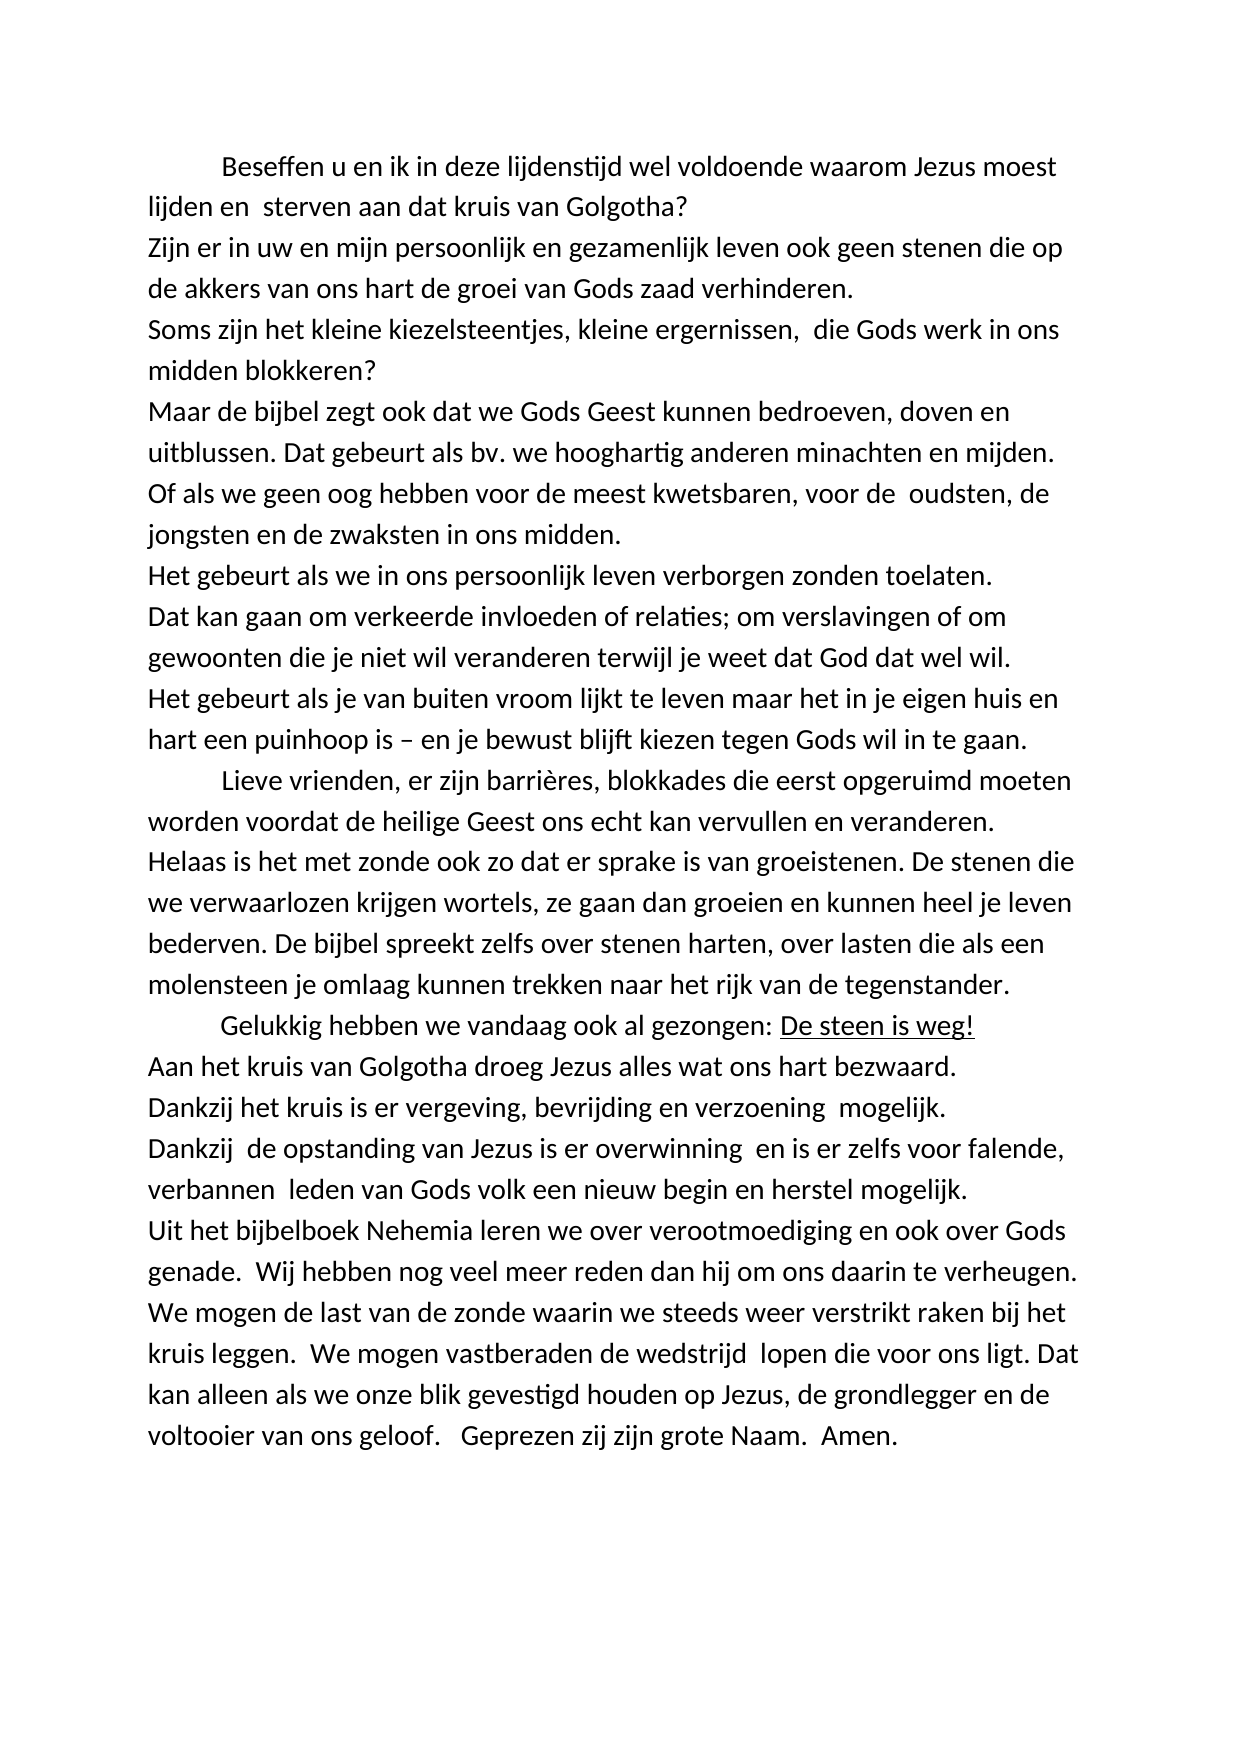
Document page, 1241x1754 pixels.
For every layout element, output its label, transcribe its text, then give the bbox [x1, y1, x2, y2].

text Helaas is het met zonde ook zo dat er sprake is van groeistenen. De stenen die we verwaarlozen krijgen wortels, ze gaan dan groeien en kunnen heel je leven bederven. De bijbel spreekt zelfs over stenen harten, over lasten die als een molensteen je omlaag kunnen trekken naar het rijk van de tegenstander. [148, 843, 1093, 1002]
text Uit het bijbelboek Nehemia leren we over verootmoediging en ook over Gods genade. Wij hebben nog veel meer reden dan hij om ons daarin te verheugen. We mogen de last van de zonde waarin we steeds weer verstrikt raken bij het kruis leggen. We mogen vastberaden de wedstrijd lopen die voor ons ligt. Dat kan alleen als we onze blik gevestigd houden op Jezus, de grondlegger en de voltooier van ons geloof. Geprezen zij zijn grote Naam. Amen. [148, 1212, 1093, 1452]
text Maar de bijbel zegt ook dat we Gods Geest kunnen bedroeven, doven en uitblussen. Dat gebeurt als bv. we hooghartig anderen minachten en mijden. [148, 393, 1093, 470]
text Beseffen u en ik in deze lijdenstijd wel voldoende waarom Jezus moest lijden en sterven aan dat kruis van Golgotha? [148, 148, 1093, 224]
text Het gebeurt als je van buiten vroom lijkt te leven maar het in je eigen huis en hart een puinhoop is – en je bewust blijft kiezen tegen Gods wil in te gaan. [148, 680, 1093, 756]
text Zijn er in uw en mijn persoonlijk en gezamenlijk leven ook geen stenen die op de akkers van ons hart de groei van Gods zaad verhinderen. [148, 229, 1093, 306]
text Dankzij het kruis is er vergeving, bevrijding en verzoening mogelijk. [148, 1089, 1093, 1125]
text Dat kan gaan om verkeerde invloeden of relaties; om verslavingen of om gewoonten die je niet wil veranderen terwijl je weet dat God dat wel wil. [148, 598, 1093, 674]
text Aan het kruis van Golgotha droeg Jezus alles wat ons hart bezwaard. [148, 1048, 1093, 1084]
text Soms zijn het kleine kiezelsteentjes, kleine ergernissen, die Gods werk in ons midden blokkeren? [148, 311, 1093, 388]
text Lieve vrienden, er zijn barrières, blokkades die eerst opgeruimd moeten worden voordat de heilige Geest ons echt kan vervullen en veranderen. [148, 762, 1093, 838]
text Het gebeurt als we in ons persoonlijk leven verborgen zonden toelaten. [148, 557, 1093, 593]
text Gelukkig hebben we vandaag ook al gezongen: De steen is weg! [148, 1007, 1093, 1043]
text Of als we geen oog hebben voor de meest kwetsbaren, voor de oudsten, de jongsten en de zwaksten in ons midden. [148, 475, 1093, 552]
text Dankzij de opstanding van Jezus is er overwinning en is er zelfs voor falende, verbannen leden van Gods volk een nieuw begin en herstel mogelijk. [148, 1130, 1093, 1207]
